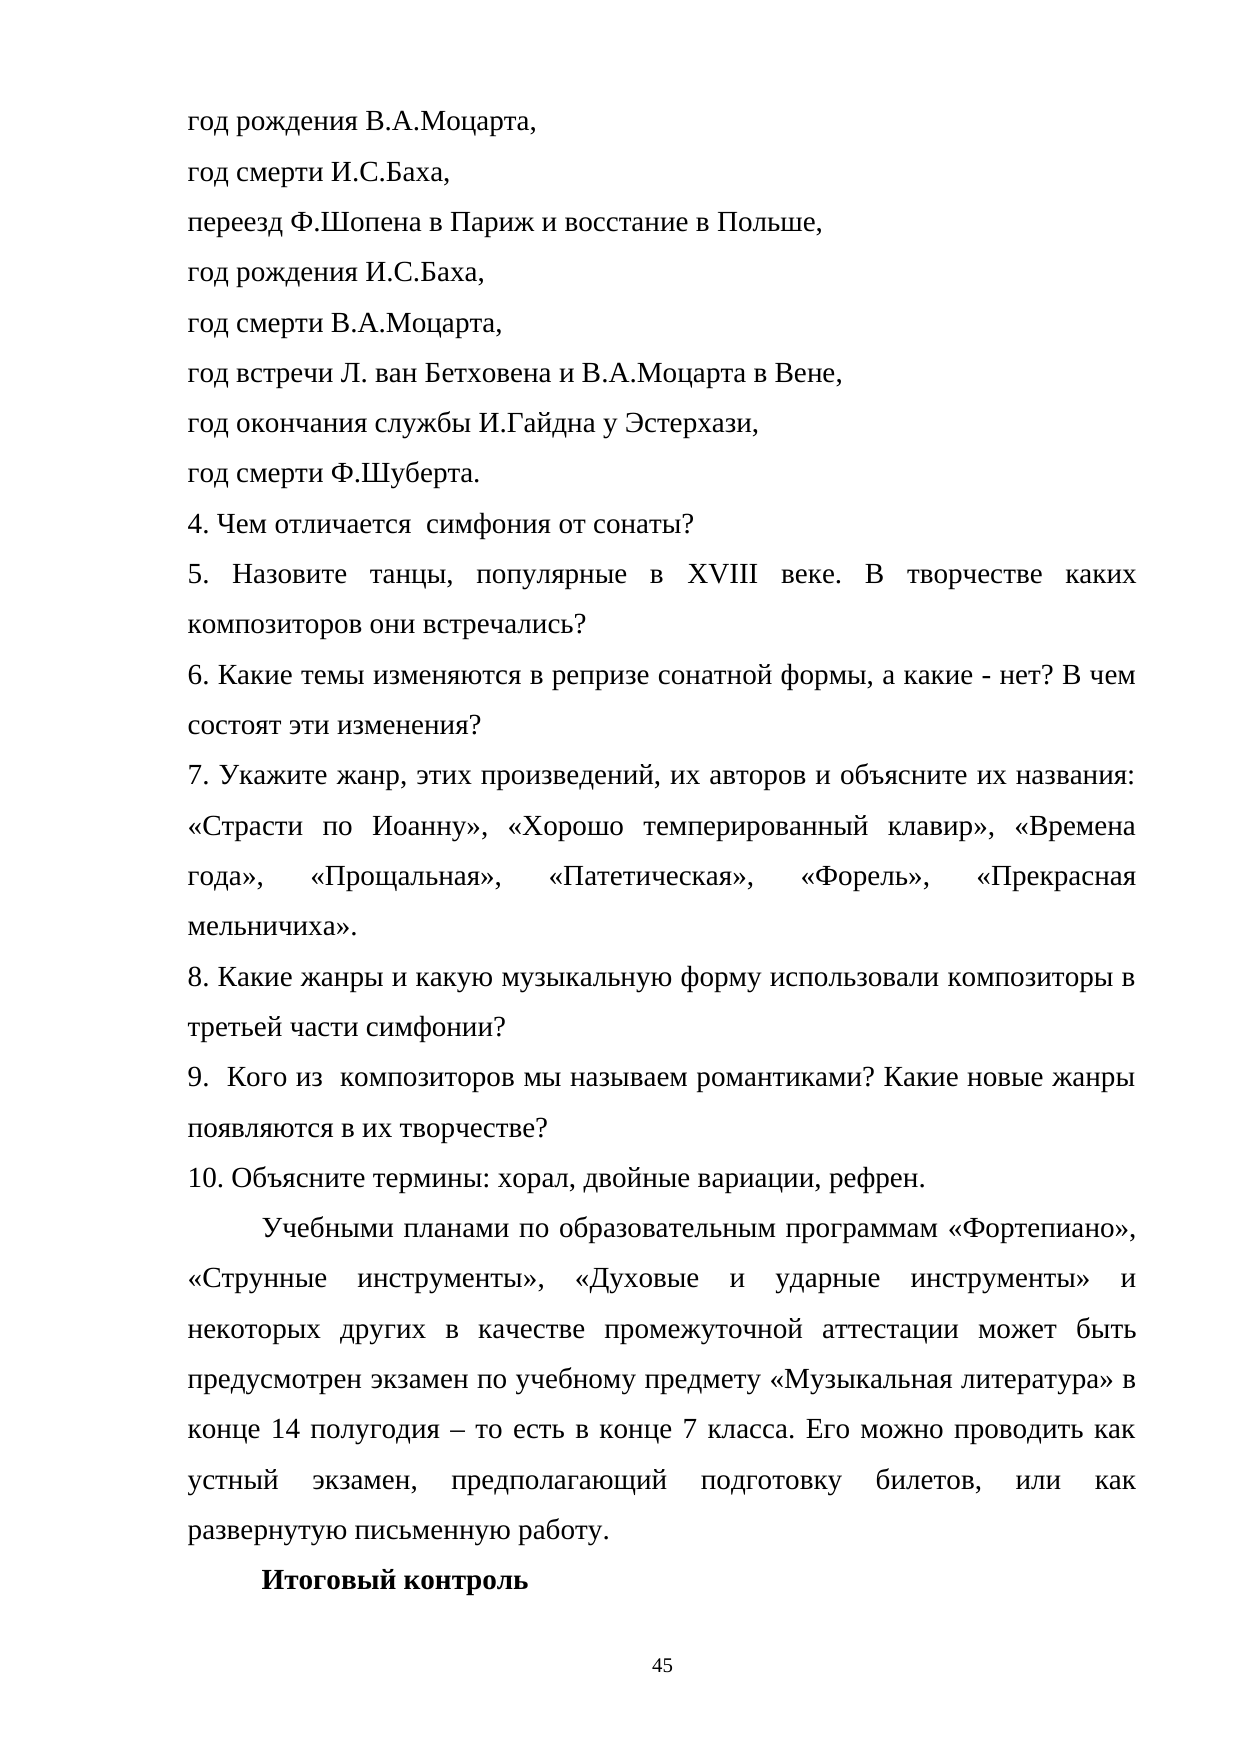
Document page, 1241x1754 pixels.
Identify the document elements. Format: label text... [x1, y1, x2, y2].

text год встречи Л. ван Бетховена и В.А.Моцарта в Вене, [187, 355, 1137, 388]
text 6. Какие темы изменяются в репризе сонатной формы, а какие - нет? В чем состоят эти изменения? [187, 657, 1137, 741]
text 5. Назовите танцы, популярные в XVIII веке. В творчестве каких композиторов они встречались? [187, 556, 1137, 640]
text 9. Кого из композиторов мы называем романтиками? Какие новые жанры появляются в их творчестве? [187, 1059, 1137, 1143]
text год окончания службы И.Гайдна у Эстерхази, [187, 405, 1137, 439]
text 10. Объясните термины: хорал, двойные вариации, рефрен. [187, 1160, 1137, 1193]
text 8. Какие жанры и какую музыкальную форму использовали композиторы в третьей части симфонии? [187, 959, 1137, 1043]
text Учебными планами по образовательным программам «Фортепиано», «Струнные инструменты», «Духовые и ударные инструменты» и некоторых других в качестве промежуточной аттестации может быть предусмотрен экзамен по учебному предмету «Музыкальная литература» в конце 14 полугодия – то есть в конце 7 класса. Его можно проводить как устный экзамен, предполагающий подготовку билетов, или как развернутую письменную работу. [187, 1210, 1137, 1546]
text год рождения И.С.Баха, [187, 254, 1137, 288]
text год смерти И.С.Баха, [187, 154, 1137, 187]
text переезд Ф.Шопена в Париж и восстание в Польше, [187, 204, 1137, 238]
text Итоговый контроль [187, 1562, 1137, 1596]
text год смерти Ф.Шуберта. [187, 456, 1137, 489]
text год рождения В.А.Моцарта, [187, 103, 1137, 137]
text год смерти В.А.Моцарта, [187, 305, 1137, 338]
text 4. Чем отличается симфония от сонаты? [187, 506, 1137, 539]
text 7. Укажите жанр, этих произведений, их авторов и объясните их названия: «Страсти по Иоанну», «Хорошо темперированный клавир», «Времена года», «Прощальная», «Патетическая», «Форель», «Прекрасная мельничиха». [187, 757, 1137, 942]
